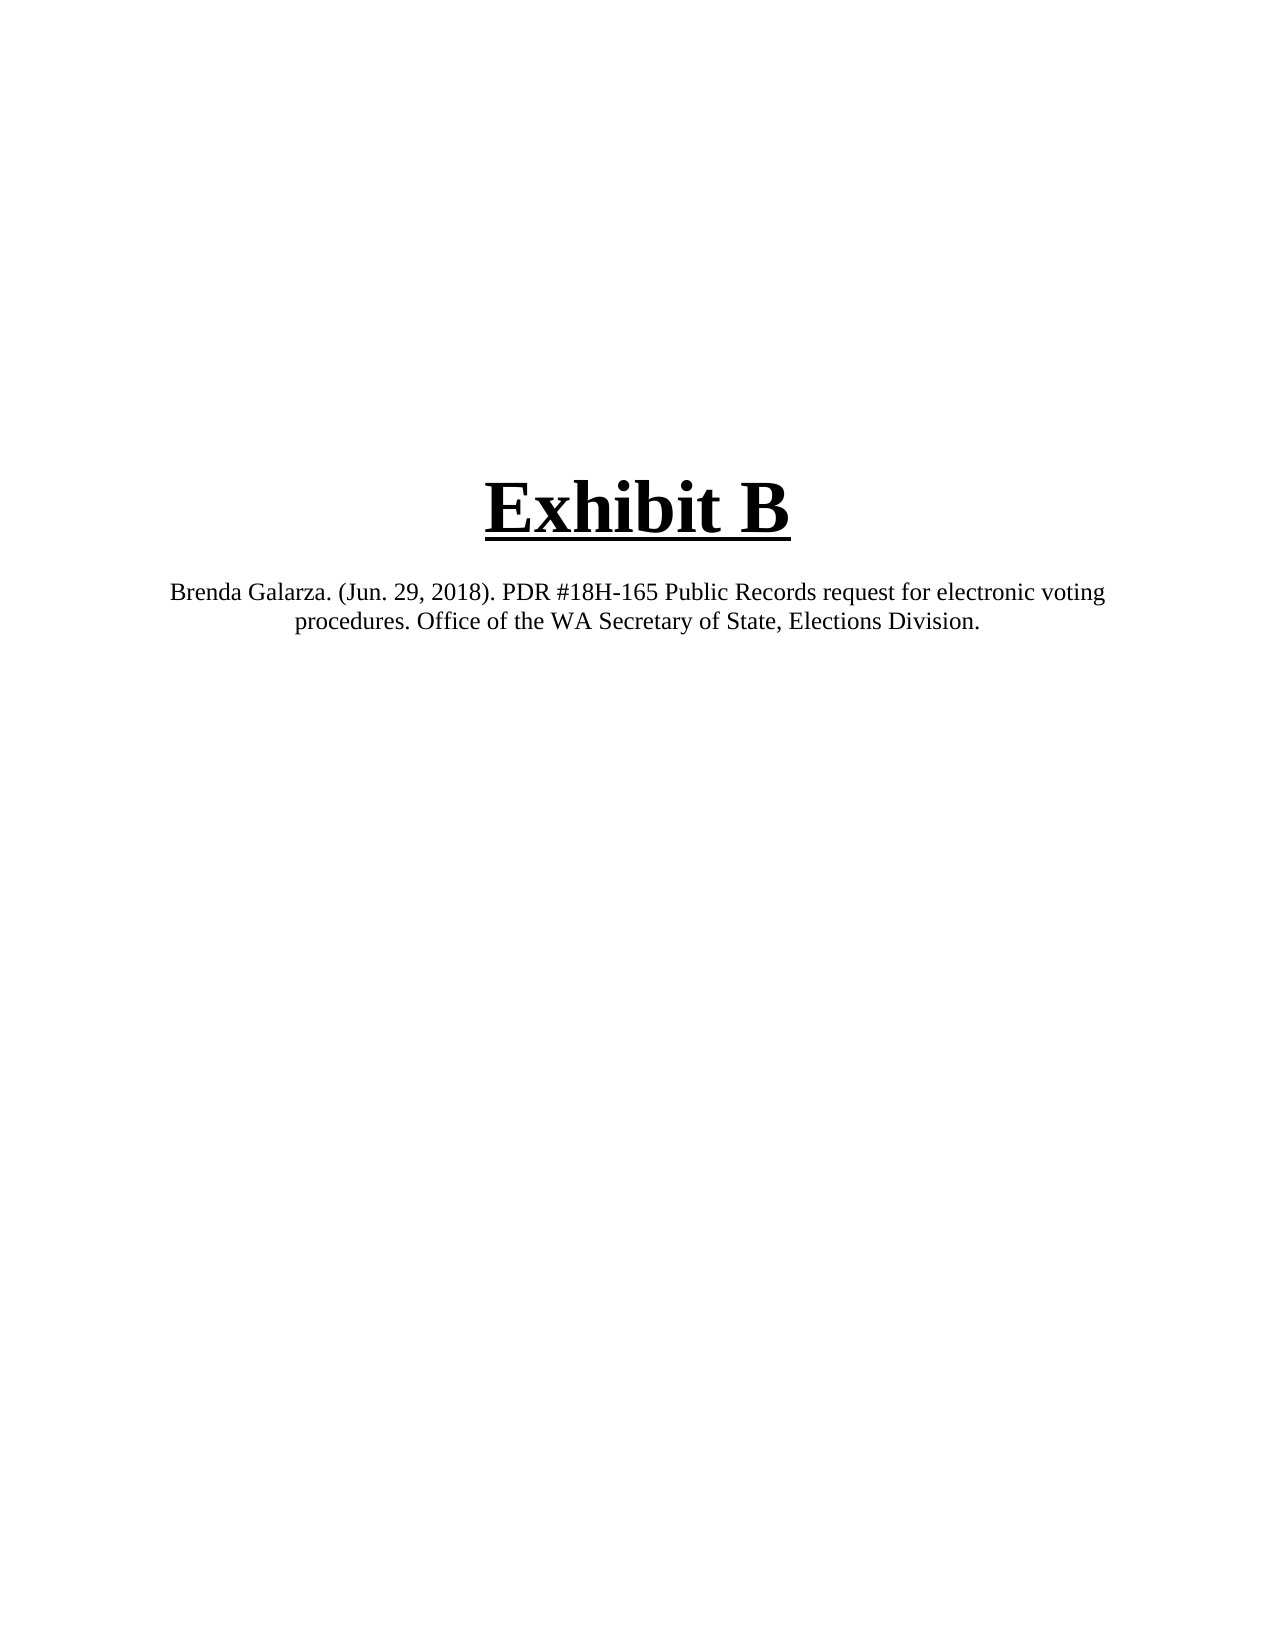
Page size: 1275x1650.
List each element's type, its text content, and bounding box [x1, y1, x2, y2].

text Exhibit B Brenda Galarza. (Jun. 29, 2018). PDR #18H-165 Public Records request for electronic voting procedures. Office of the WA Secretary of State, Elections Division. [150, 462, 1125, 635]
